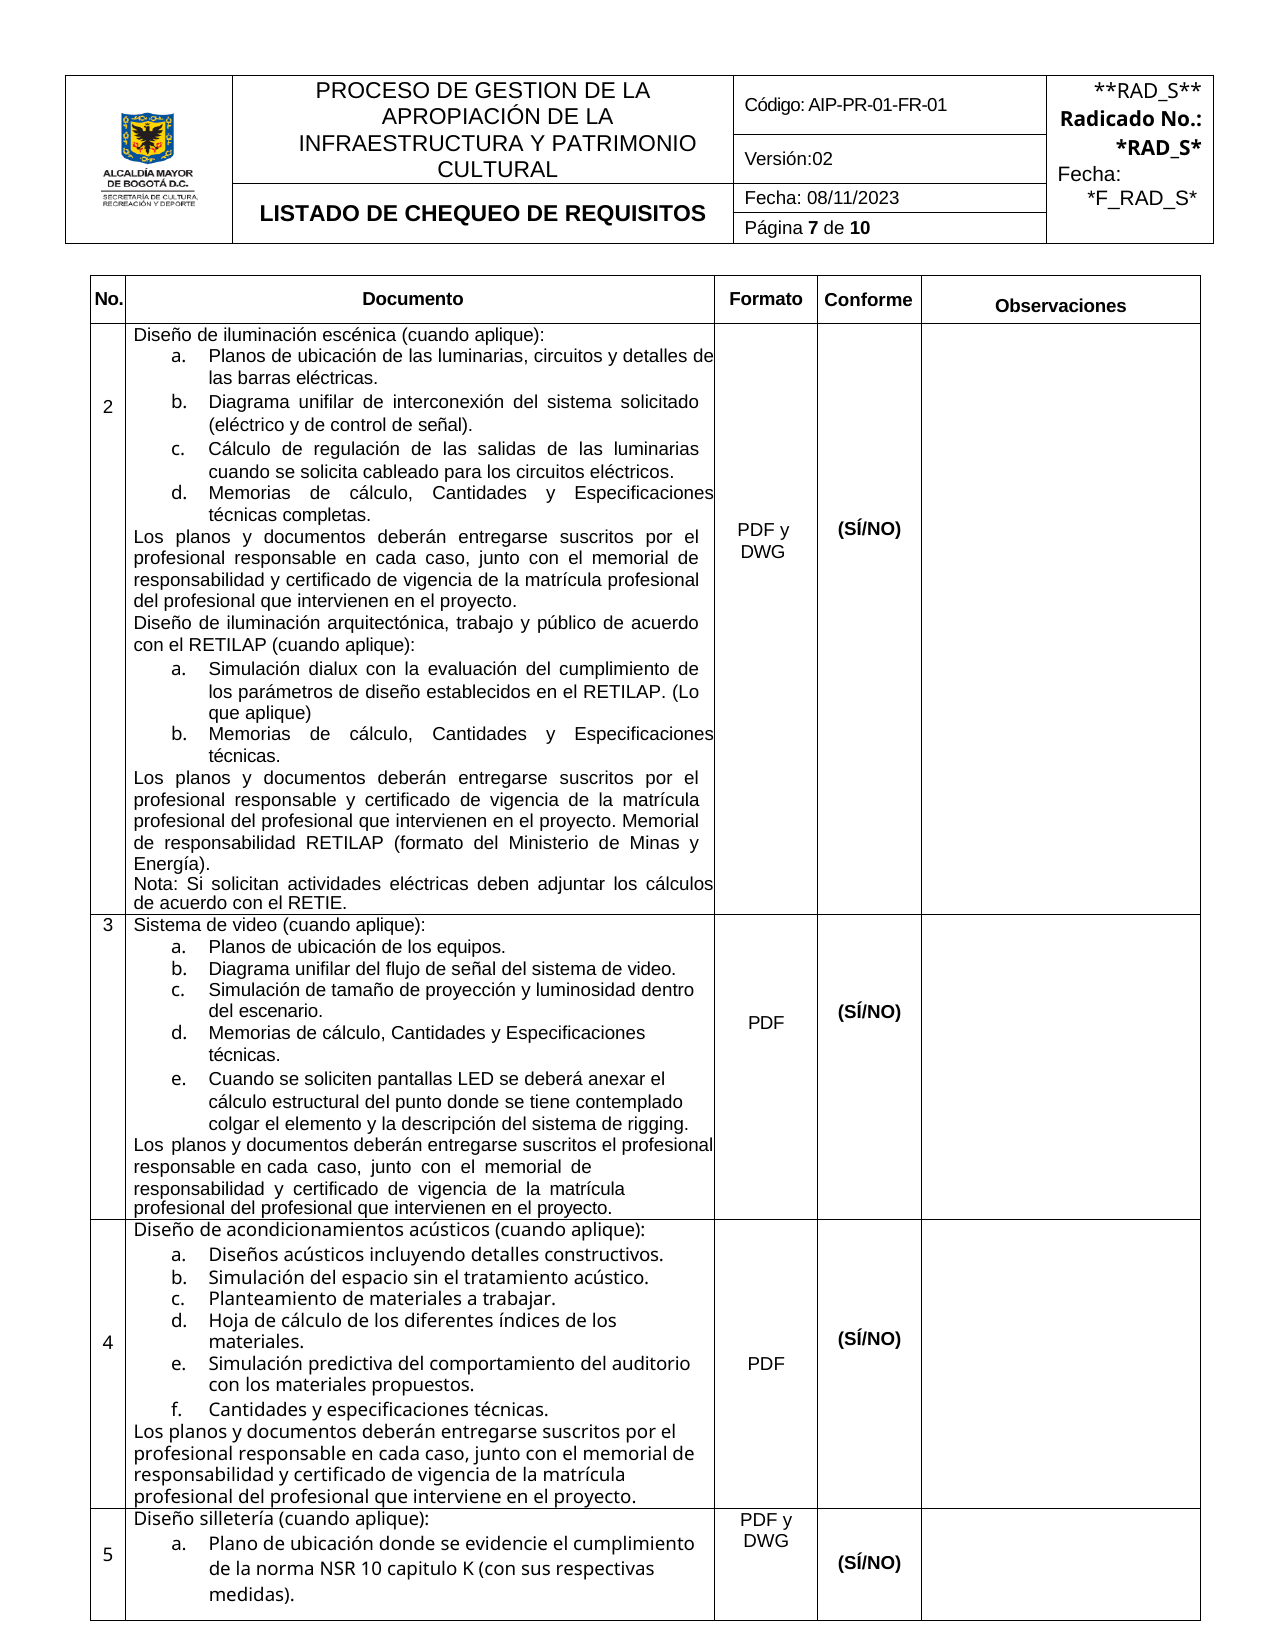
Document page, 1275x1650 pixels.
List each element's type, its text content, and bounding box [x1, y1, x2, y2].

table_cell 3 [91, 915, 125, 1218]
table_cell [922, 915, 1200, 1218]
table_cell Diseño de acondicionamientos acústicos (cuando aplique): Diseños acústicos incluyendo detalles constructivos. Simulación del espacio sin el tratamiento acústico. Planteamiento de materiales a trabajar. Hoja de cálculo de los diferentes índices de los materiales. Simulación predictiva del comportamiento del auditorio con los materiales propuestos. Cantidades y especificaciones técnicas. Los planos y documentos deberán entregarse suscritos por el profesional responsable en cada caso, junto con el memorial de responsabilidad y certificado de vigencia de la matrícula profesional del profesional que interviene en el proyecto. [126, 1220, 714, 1507]
table_cell Diseño de iluminación escénica (cuando aplique): Planos de ubicación de las luminarias, circuitos y detalles de las barras eléctricas. Diagrama unifilar de interconexión del sistema solicitado (eléctrico y de control de señal). Cálculo de regulación de las salidas de las luminarias cuando se solicita cableado para los circuitos eléctricos. Memorias de cálculo, Cantidades y Especificaciones técnicas completas. Los planos y documentos deberán entregarse suscritos por el profesional responsable en cada caso, junto con el memorial de responsabilidad y certificado de vigencia de la matrícula profesional del profesional que intervienen en el proyecto. Diseño de iluminación arquitectónica, trabajo y público de acuerdo con el RETILAP (cuando aplique): Simulación dialux con la evaluación del cumplimiento de los parámetros de diseño establecidos en el RETILAP. (Lo que aplique) Memorias de cálculo, Cantidades y Especificaciones técnicas. Los planos y documentos deberán entregarse suscritos por el profesional responsable y certificado de vigencia de la matrícula profesional del profesional que intervienen en el proyecto. Memorial de responsabilidad RETILAP (formato del Ministerio de Minas y Energía). Nota: Si solicitan actividades eléctricas deben adjuntar los cálculos de acuerdo con el RETIE. [126, 324, 714, 914]
table_header Documento [126, 276, 714, 323]
table_cell PDF [715, 1220, 817, 1507]
table_header Formato [715, 276, 817, 323]
table_cell (SÍ/NO) [818, 1509, 921, 1620]
table_header Conforme [818, 276, 921, 323]
table_cell [922, 1220, 1200, 1507]
table_cell (SÍ/NO) [818, 324, 921, 914]
table_cell PDF y DWG [715, 324, 817, 914]
table_cell PDF [715, 915, 817, 1218]
table_cell Sistema de video (cuando aplique): Planos de ubicación de los equipos. Diagrama unifilar del flujo de señal del sistema de video. Simulación de tamaño de proyección y luminosidad dentro del escenario. Memorias de cálculo, Cantidades y Especificaciones técnicas. Cuando se soliciten pantallas LED se deberá anexar el cálculo estructural del punto donde se tiene contemplado colgar el elemento y la descripción del sistema de rigging. Los planos y documentos deberán entregarse suscritos el profesional responsable en cada caso, junto con el memorial de responsabilidad y certificado de vigencia de la matrícula profesional del profesional que intervienen en el proyecto. [126, 915, 714, 1218]
table_cell [922, 1509, 1200, 1620]
table_cell 5 [91, 1509, 125, 1620]
table_cell 4 [91, 1220, 125, 1507]
table_header No. [91, 276, 125, 323]
table_cell (SÍ/NO) [818, 915, 921, 1218]
table_header Observaciones [922, 276, 1200, 323]
table_cell [922, 324, 1200, 914]
table_cell (SÍ/NO) [818, 1220, 921, 1507]
table_cell PDF y DWG [715, 1509, 817, 1620]
picture [97, 110, 200, 208]
table_cell 2 [91, 324, 125, 914]
